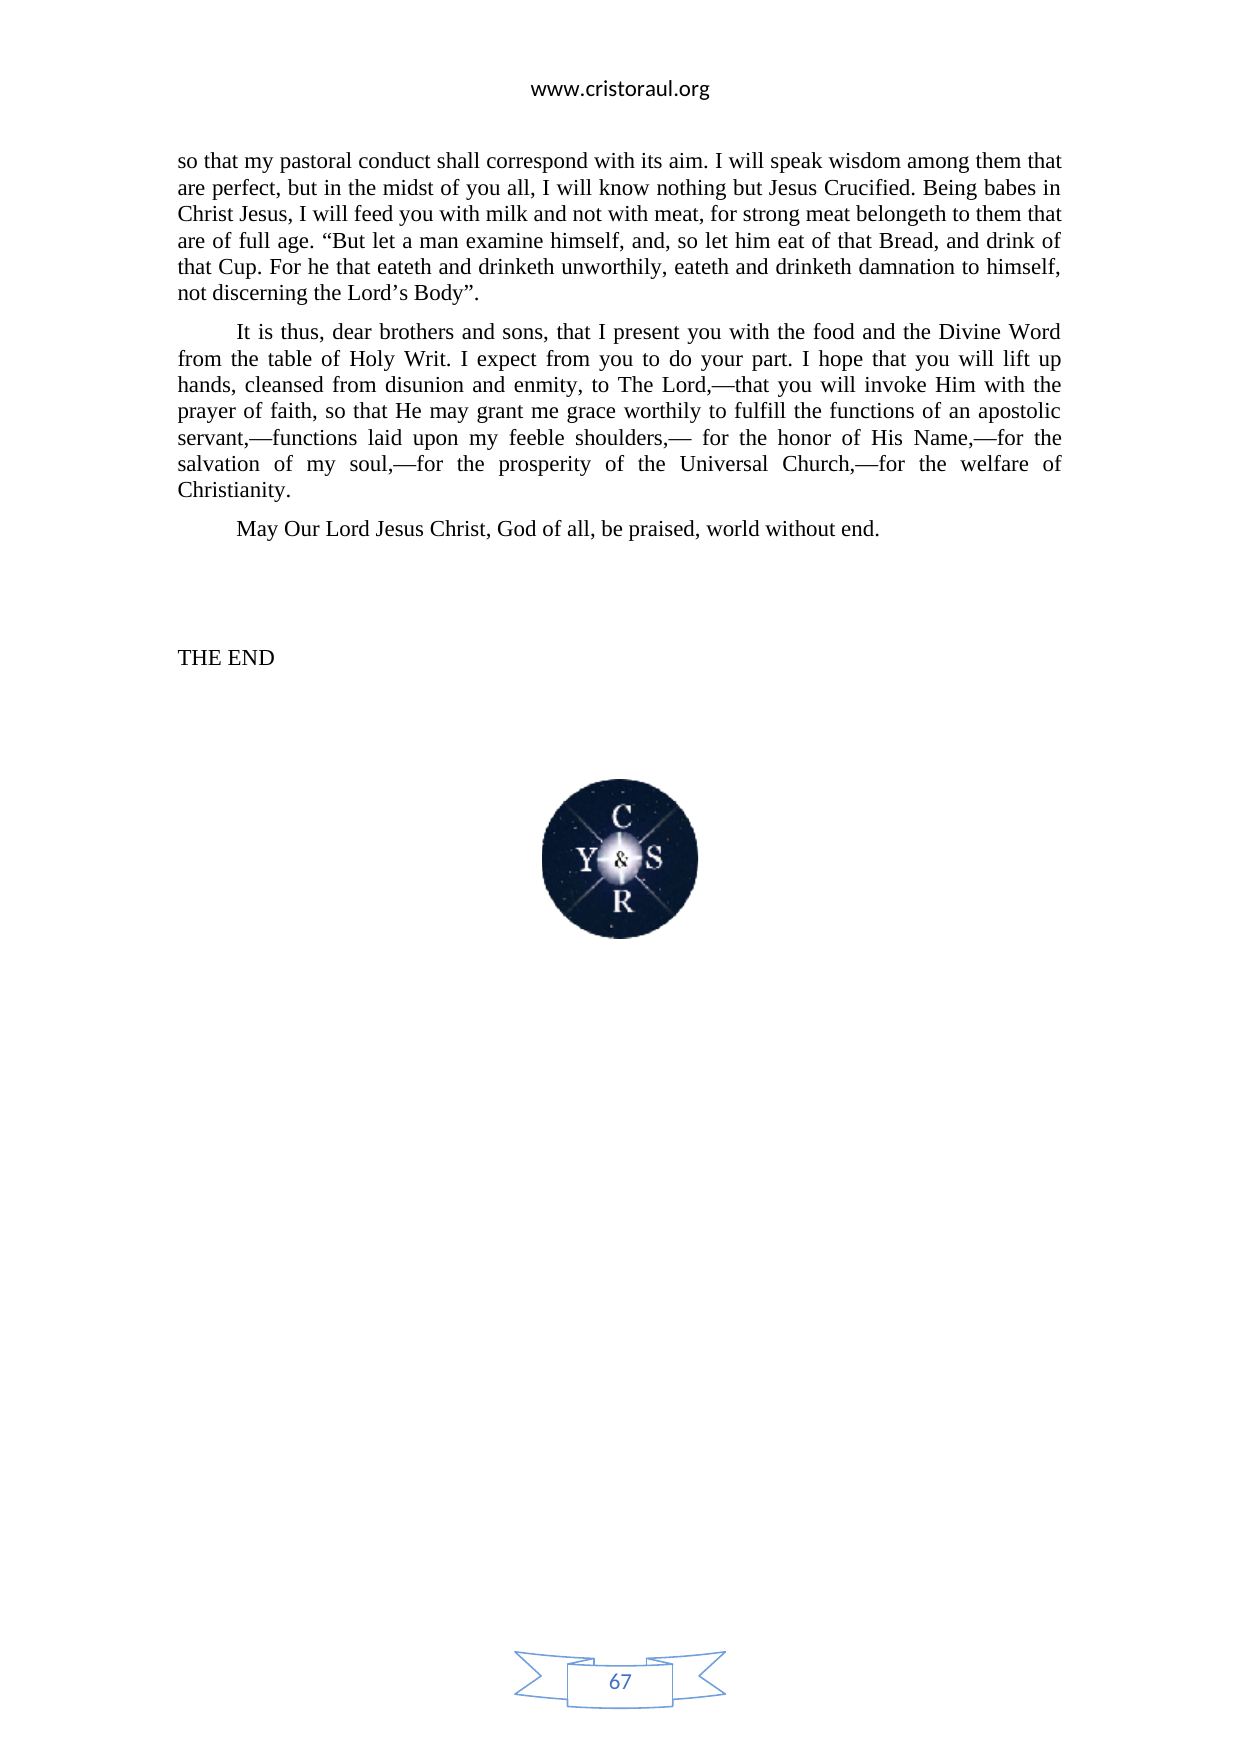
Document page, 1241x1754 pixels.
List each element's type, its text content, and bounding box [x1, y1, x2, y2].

text May Our Lord Jesus Christ, God of all, be praised, world without end. [177, 515, 1063, 542]
picture [542, 779, 699, 939]
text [177, 148, 1063, 306]
text THE END [177, 644, 1063, 671]
text It is thus, dear brothers and sons, that I present you with the food and the Divine Word from the table of Holy Writ. I expect from you to do your part. I hope that you will lift up hands, cleansed from disunion and enmity, to The Lord,—that you will invoke Him with the prayer of faith, so that He may grant me grace worthily to fulfill the functions of an apostolic servant,—functions laid upon my feeble shoulders,— for the honor of His Name,—for the salvation of my soul,—for the prosperity of the Universal Church,—for the welfare of Christianity. [177, 318, 1063, 503]
